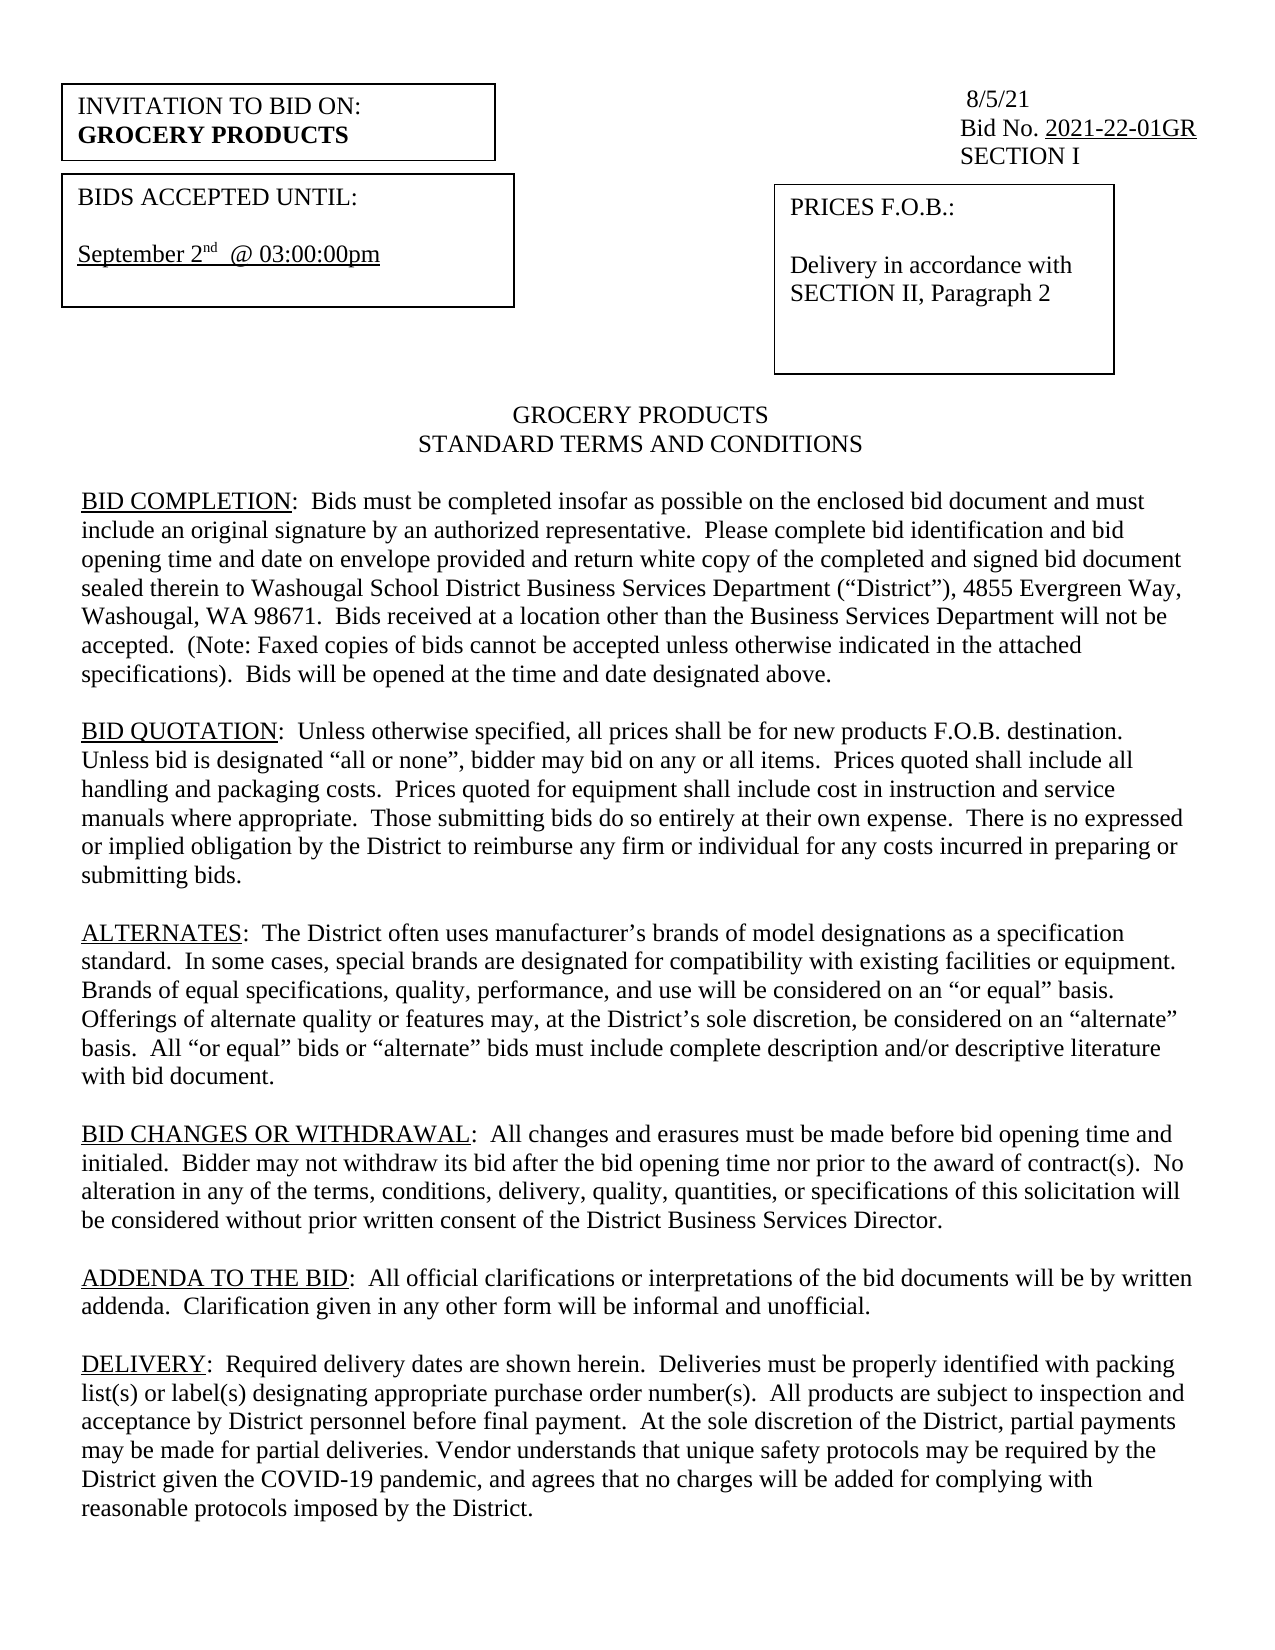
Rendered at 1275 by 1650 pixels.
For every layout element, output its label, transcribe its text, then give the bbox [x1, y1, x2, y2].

text ADDENDA TO THE BID: All official clarifications or interpretations of the bid documents will be by written addenda. Clarification given in any other form will be informal and unofficial. [81, 1263, 1200, 1320]
text DELIVERY: Required delivery dates are shown herein. Deliveries must be properly identified with packing list(s) or label(s) designating appropriate purchase order number(s). All products are subject to inspection and acceptance by District personnel before final payment. At the sole discretion of the District, partial payments may be made for partial deliveries. Vendor understands that unique safety protocols may be required by the District given the COVID-19 pandemic, and agrees that no charges will be added for complying with reasonable protocols imposed by the District. [81, 1349, 1200, 1521]
text BID QUOTATION: Unless otherwise specified, all prices shall be for new products F.O.B. destination. Unless bid is designated “all or none”, bidder may bid on any or all items. Prices quoted shall include all handling and packaging costs. Prices quoted for equipment shall include cost in instruction and service manuals where appropriate. Those submitting bids do so entirely at their own expense. There is no expressed or implied obligation by the District to reimburse any firm or individual for any costs incurred in preparing or submitting bids. [81, 716, 1200, 889]
text GROCERY PRODUCTS [81, 400, 1200, 429]
text SECTION I [81, 141, 1200, 170]
text STANDARD TERMS AND CONDITIONS [81, 429, 1200, 458]
text ALTERNATES: The District often uses manufacturer’s brands of model designations as a specification standard. In some cases, special brands are designated for compatibility with existing facilities or equipment. Brands of equal specifications, quality, performance, and use will be considered on an “or equal” basis. Offerings of alternate quality or features may, at the District’s sole discretion, be considered on an “alternate” basis. All “or equal” bids or “alternate” bids must include complete description and/or descriptive literature with bid document. [81, 918, 1200, 1090]
text BID CHANGES OR WITHDRAWAL: All changes and erasures must be made before bid opening time and initialed. Bidder may not withdraw its bid after the bid opening time nor prior to the award of contract(s). No alteration in any of the terms, conditions, delivery, quality, quantities, or specifications of this solicitation will be considered without prior written consent of the District Business Services Director. [81, 1119, 1200, 1234]
text BID COMPLETION: Bids must be completed insofar as possible on the enclosed bid document and must include an original signature by an authorized representative. Please complete bid identification and bid opening time and date on envelope provided and return white copy of the completed and signed bid document sealed therein to Washougal School District Business Services Department (“District”), 4855 Evergreen Way, Washougal, WA 98671. Bids received at a location other than the Business Services Department will not be accepted. (Note: Faxed copies of bids cannot be accepted unless otherwise indicated in the attached specifications). Bids will be opened at the time and date designated above. [81, 486, 1200, 688]
text a 8/5/21 [496, 84, 1200, 113]
text Bid No. 2021-22-01GR [496, 113, 1200, 141]
